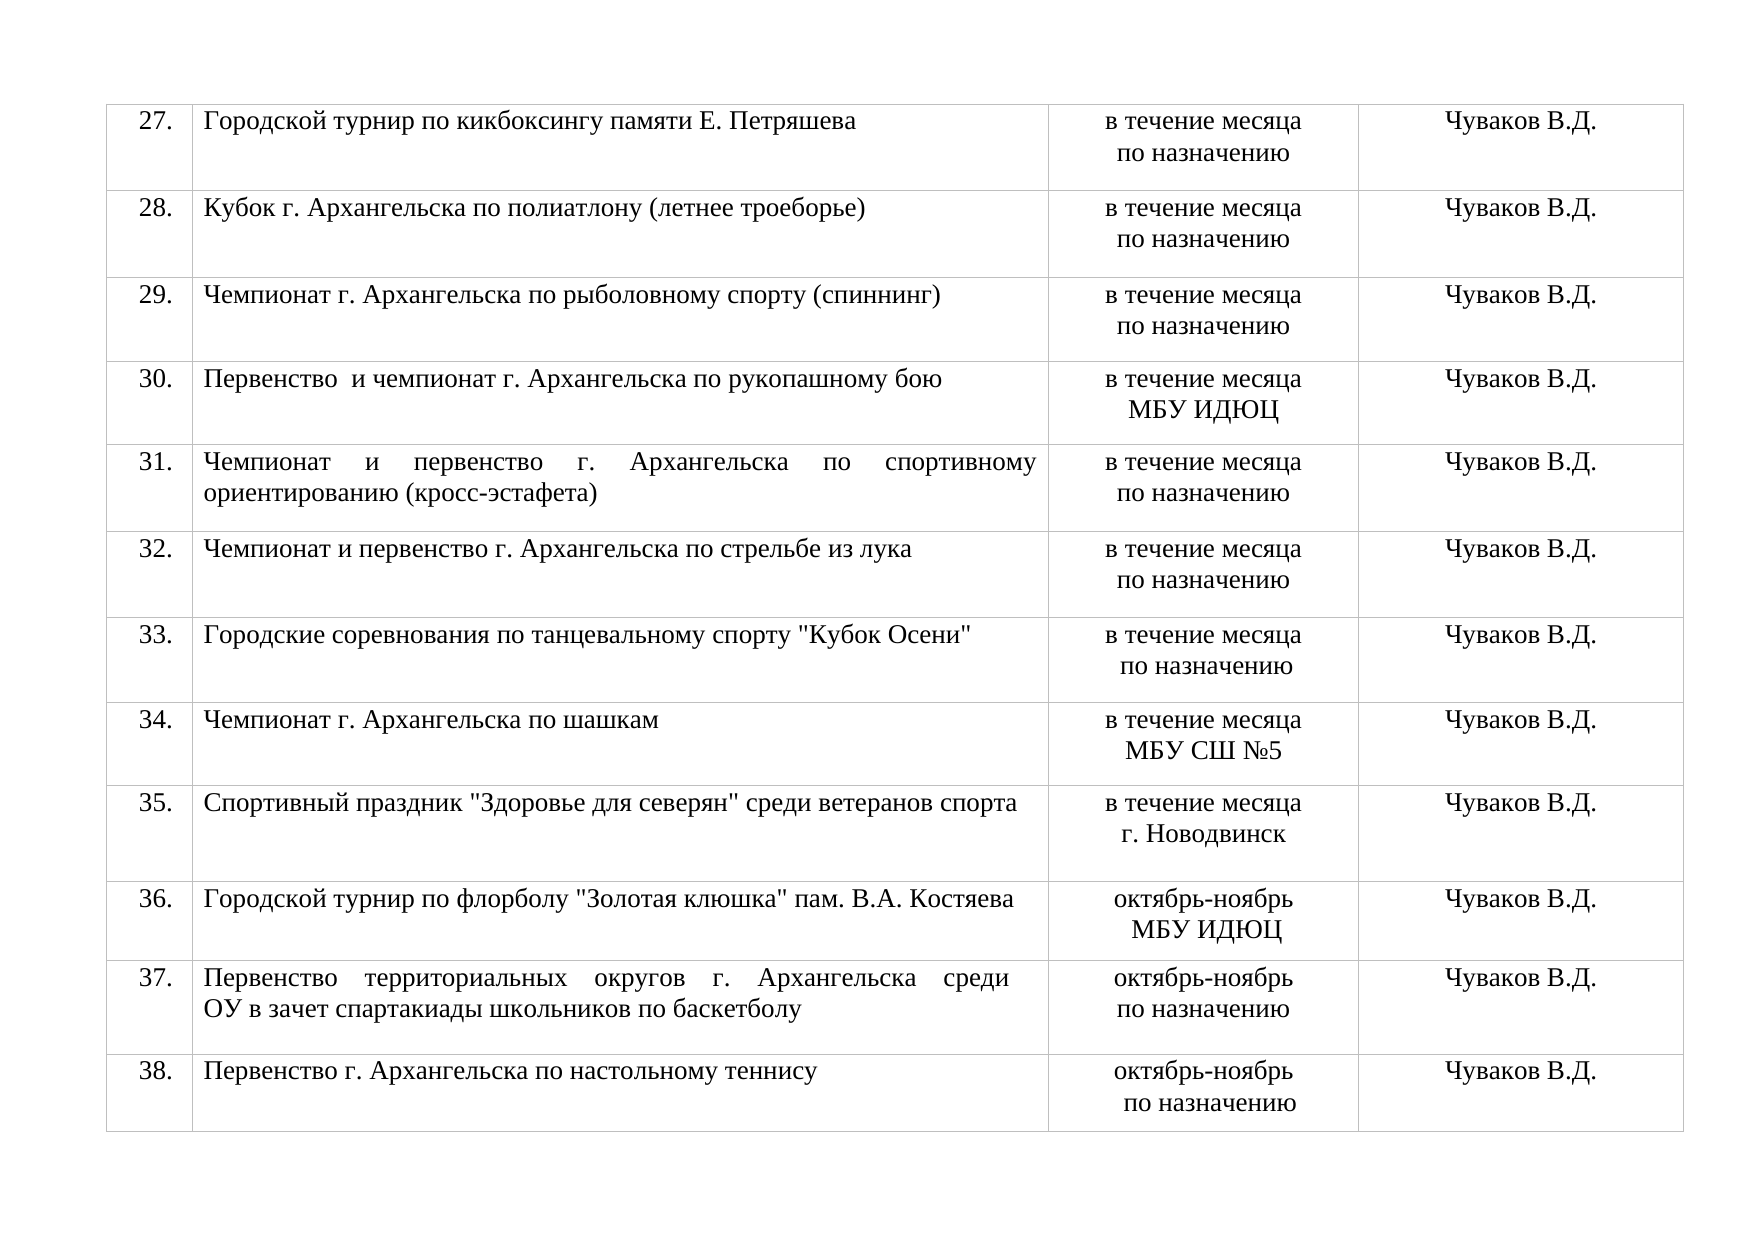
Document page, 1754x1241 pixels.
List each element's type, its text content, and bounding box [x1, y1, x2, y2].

table_cell в течение месяца по назначению [1049, 278, 1358, 361]
table_cell [107, 882, 192, 960]
table_cell в течение месяца МБУ ИДЮЦ [1049, 362, 1358, 443]
table_cell Чемпионат и первенство г. Архангельска по стрельбе из лука [193, 532, 1048, 617]
table_cell в течение месяца г. Новодвинск [1049, 786, 1358, 881]
table_cell Чуваков В.Д. [1359, 961, 1683, 1053]
table_cell [107, 105, 192, 190]
table_cell в течение месяца по назначению [1049, 532, 1358, 617]
table_cell [107, 1055, 192, 1131]
table_cell Чемпионат и первенство г. Архангельска по спортивному ориентированию (кросс-эстафета) [193, 445, 1048, 531]
table_cell в течение месяца по назначению [1049, 191, 1358, 277]
table_cell Чуваков В.Д. [1359, 786, 1683, 881]
table_cell в течение месяца по назначению [1049, 618, 1358, 702]
table_cell Чуваков В.Д. [1359, 191, 1683, 277]
table_cell Спортивный праздник "Здоровье для северян" среди ветеранов спорта [193, 786, 1048, 881]
table_cell Чуваков В.Д. [1359, 618, 1683, 702]
table_cell в течение месяца МБУ СШ №5 [1049, 703, 1358, 785]
table_cell [107, 961, 192, 1053]
table_cell Городские соревнования по танцевальному спорту "Кубок Осени" [193, 618, 1048, 702]
table_cell Городской турнир по флорболу "Золотая клюшка" пам. В.А. Костяева [193, 882, 1048, 960]
table_cell Первенство территориальных округов г. Архангельска среди ОУ в зачет спартакиады школьников по баскетболу [193, 961, 1048, 1053]
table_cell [1049, 105, 1358, 190]
table_cell [107, 191, 192, 277]
table_cell [107, 362, 192, 443]
table_cell Чуваков В.Д. [1359, 362, 1683, 443]
table_cell Первенство г. Архангельска по настольному теннису [193, 1055, 1048, 1131]
table_cell Чуваков В.Д. [1359, 445, 1683, 531]
table_cell Кубок г. Архангельска по полиатлону (летнее троеборье) [193, 191, 1048, 277]
table_cell в течение месяца по назначению [1049, 445, 1358, 531]
table_cell Чуваков В.Д. [1359, 703, 1683, 785]
table_cell Чуваков В.Д. [1359, 278, 1683, 361]
table_cell [107, 618, 192, 702]
table_cell Чуваков В.Д. [1359, 105, 1683, 190]
table_cell Первенство и чемпионат г. Архангельска по рукопашному бою [193, 362, 1048, 443]
table_cell октябрь-ноябрь по назначению [1049, 1055, 1358, 1131]
table_cell [107, 532, 192, 617]
table_cell [107, 786, 192, 881]
table_cell Чуваков В.Д. [1359, 1055, 1683, 1131]
table_cell Чуваков В.Д. [1359, 532, 1683, 617]
table_cell Чемпионат г. Архангельска по рыболовному спорту (спиннинг) [193, 278, 1048, 361]
table_cell [107, 278, 192, 361]
table_cell Городской турнир по кикбоксингу памяти Е. Петряшева [193, 105, 1048, 190]
table_cell октябрь-ноябрь МБУ ИДЮЦ [1049, 882, 1358, 960]
table_cell [107, 703, 192, 785]
table_cell Чемпионат г. Архангельска по шашкам [193, 703, 1048, 785]
table_cell Чуваков В.Д. [1359, 882, 1683, 960]
table_cell [107, 445, 192, 531]
table_cell октябрь-ноябрь по назначению [1049, 961, 1358, 1053]
